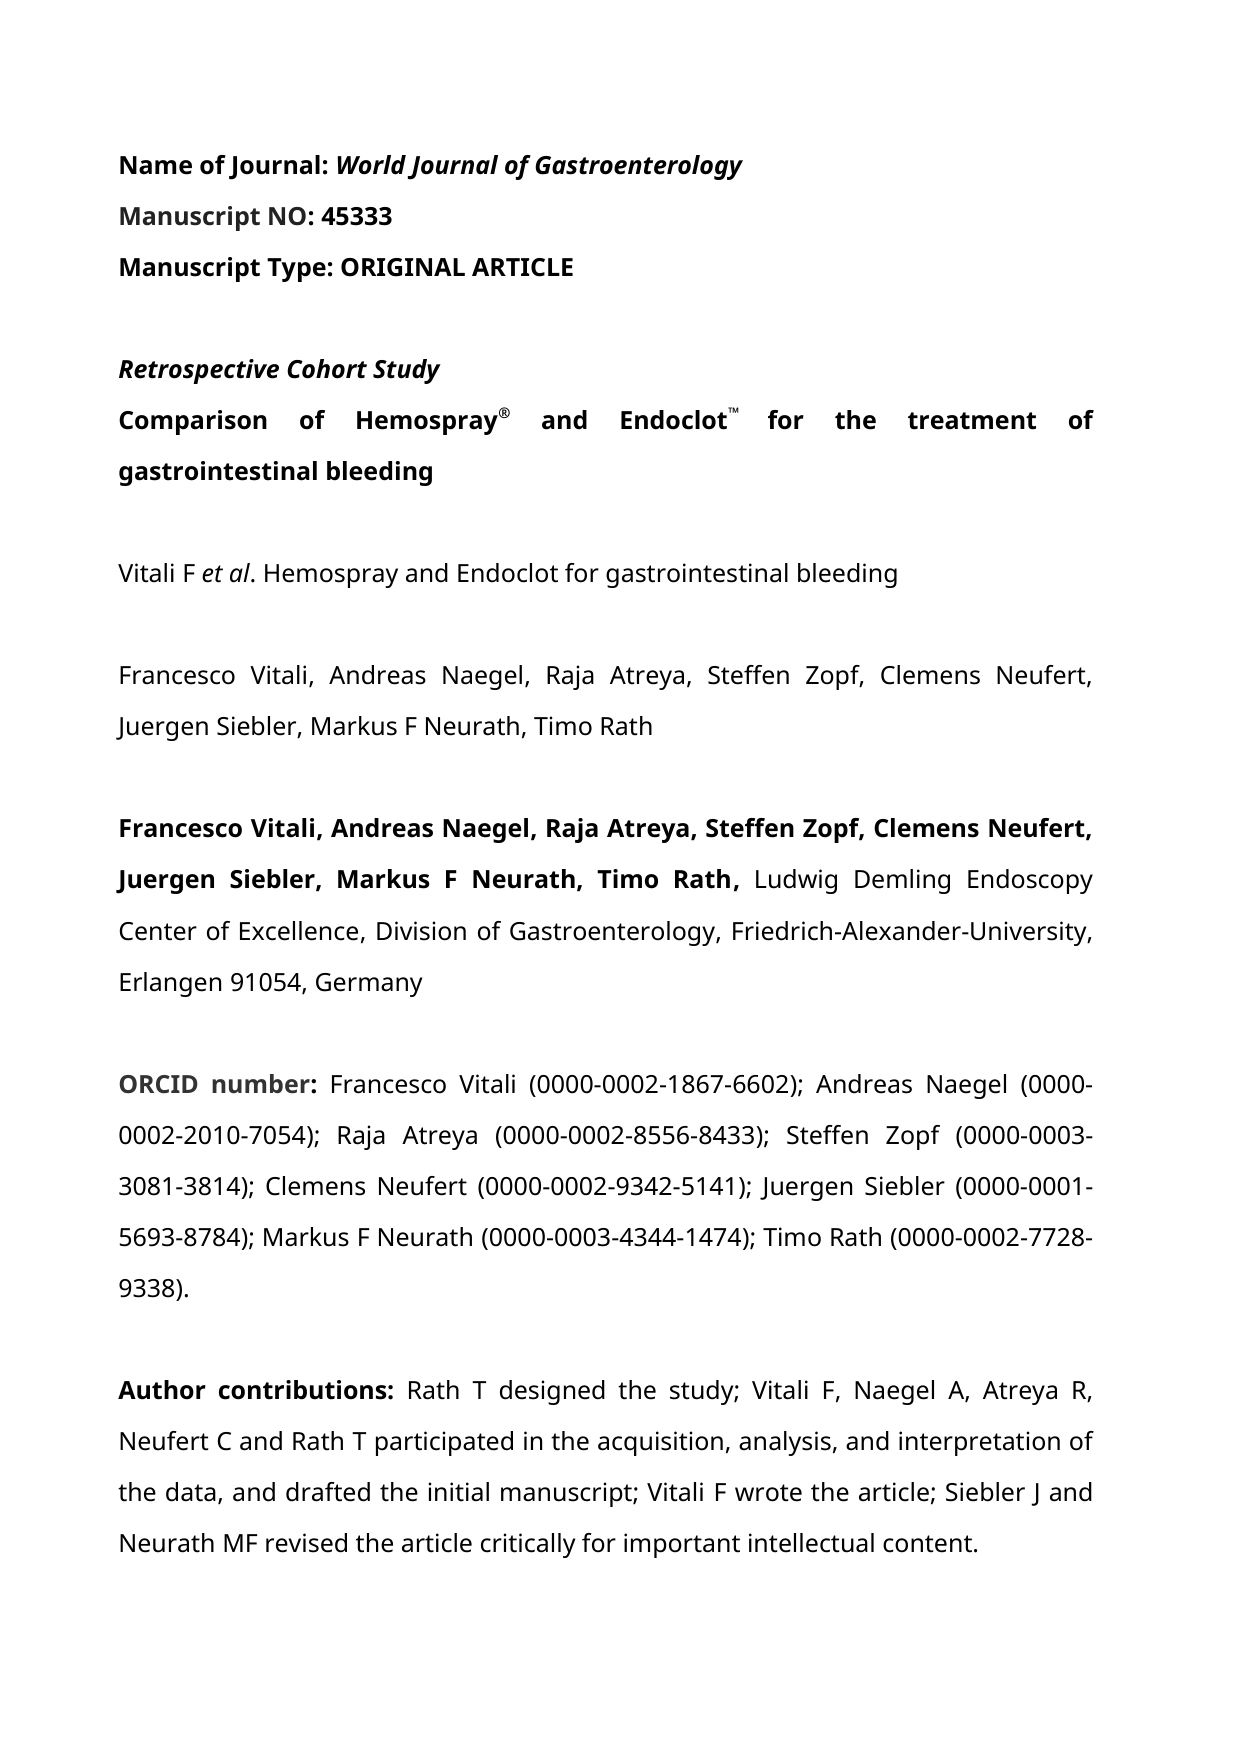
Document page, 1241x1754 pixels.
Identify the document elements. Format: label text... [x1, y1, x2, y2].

text Comparison of Hemospray® and Endoclot™ for the treatment of gastrointestinal bleeding [118, 403, 1093, 488]
text Francesco Vitali, Andreas Naegel, Raja Atreya, Steffen Zopf, Clemens Neufert, Juergen Siebler, Markus F Neurath, Timo Rath, Ludwig Demling Endoscopy Center of Excellence, Division of Gastroenterology, Friedrich-Alexander-University, Erlangen 91054, Germany [118, 811, 1093, 998]
text Name of Journal: World Journal of Gastroenterology [118, 148, 1093, 182]
text Manuscript NO: 45333 [118, 199, 1093, 233]
text Retrospective Cohort Study [118, 352, 1093, 386]
text Francesco Vitali, Andreas Naegel, Raja Atreya, Steffen Zopf, Clemens Neufert, Juergen Siebler, Markus F Neurath, Timo Rath [118, 658, 1093, 743]
text Manuscript Type: ORIGINAL ARTICLE [326, 250, 1093, 284]
text Author contributions: Rath T designed the study; Vitali F, Naegel A, Atreya R, Neufert C and Rath T participated in the acquisition, analysis, and interpretation of the data, and drafted the initial manuscript; Vitali F wrote the article; Siebler J and Neurath MF revised the article critically for important intellectual content. [118, 1373, 1093, 1560]
text ORCID number: Francesco Vitali (0000-0002-1867-6602); Andreas Naegel (0000-0002-2010-7054); Raja Atreya (0000-0002-8556-8433); Steffen Zopf (0000-0003-3081-3814); Clemens Neufert (0000-0002-9342-5141); Juergen Siebler (0000-0001-5693-8784); Markus F Neurath (0000-0003-4344-1474); Timo Rath (0000-0002-7728-9338). [118, 1066, 1093, 1304]
text Vitali F et al. Hemospray and Endoclot for gastrointestinal bleeding [118, 556, 1093, 590]
